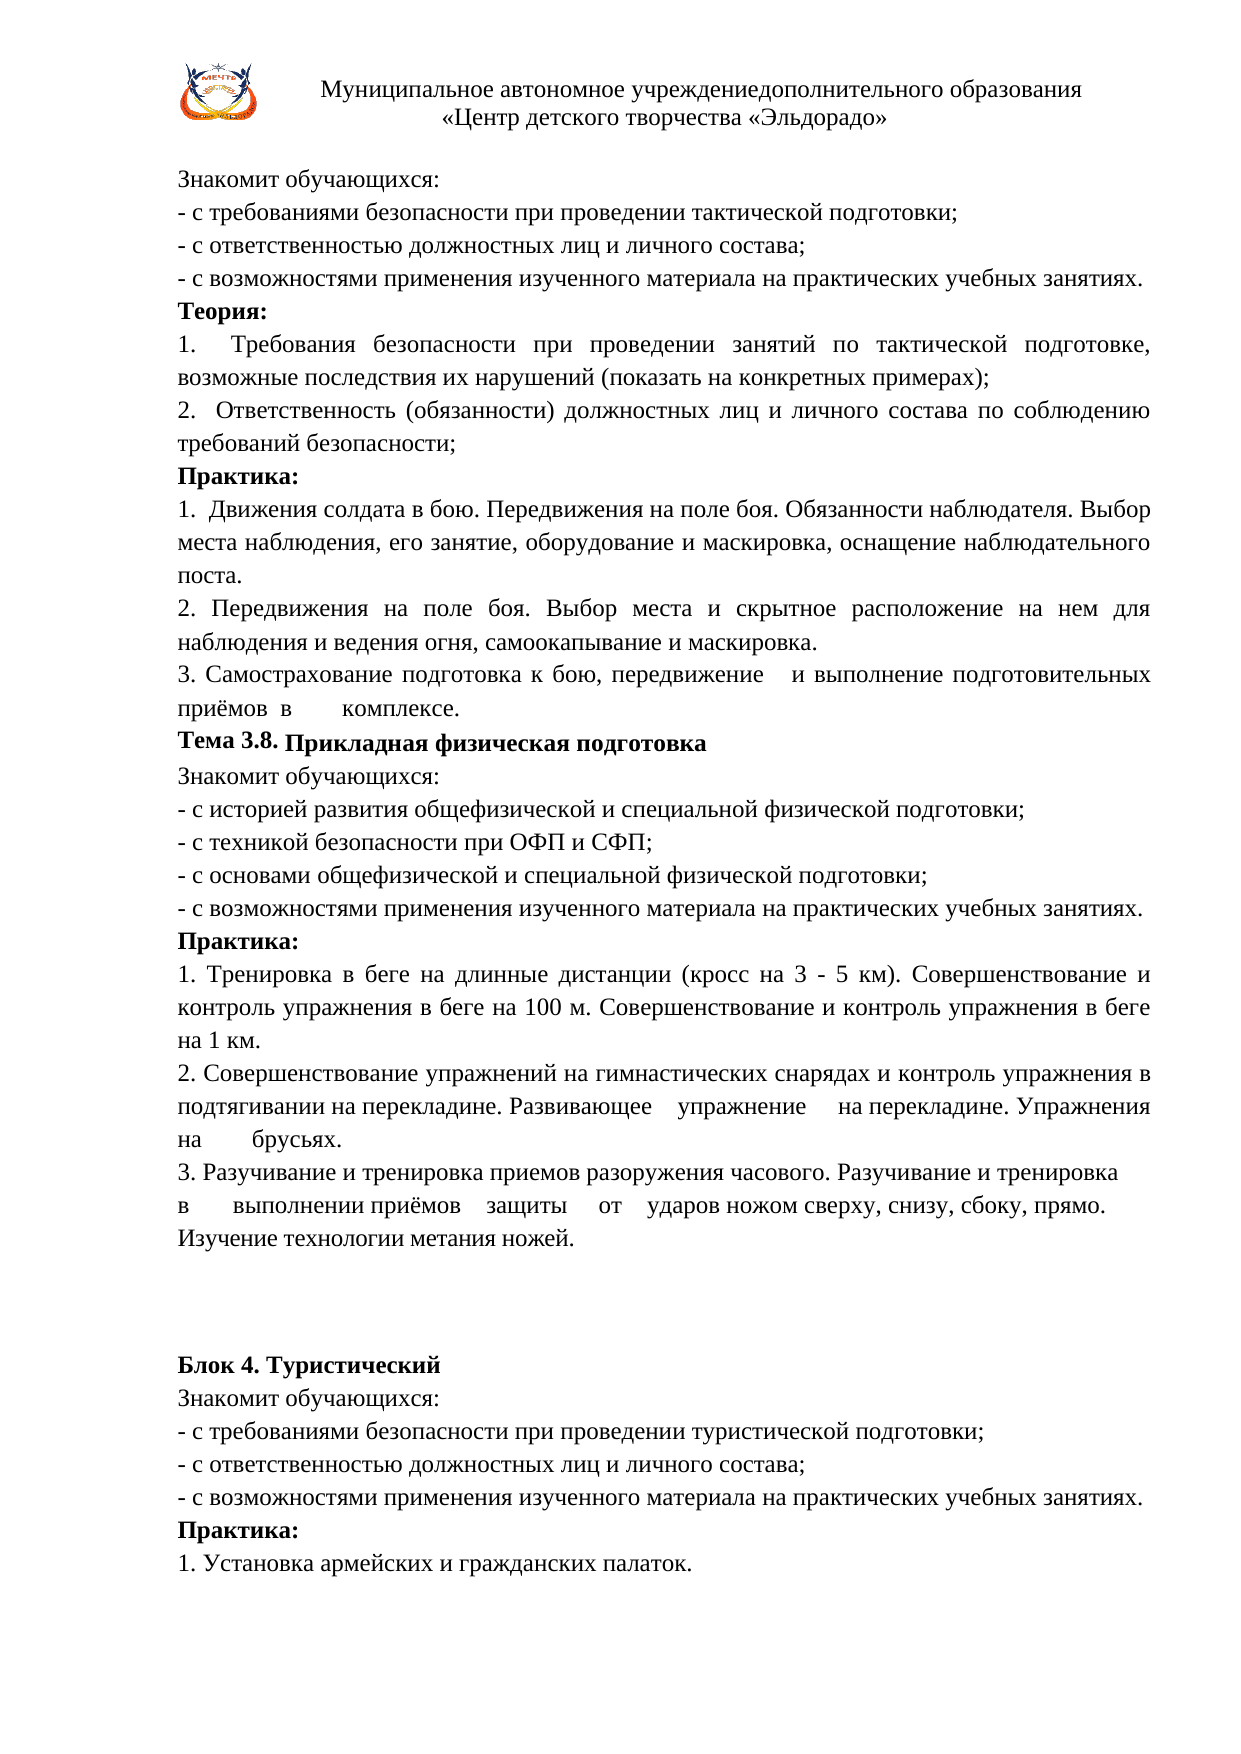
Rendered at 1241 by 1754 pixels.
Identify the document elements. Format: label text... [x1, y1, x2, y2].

text 1. Тренировка в беге на длинные дистанции (кросс на 3 - 5 км). Совершенствование и контроль упражнения в беге на 100 м. Совершенствование и контроль упражнения в беге на 1 км. [177, 959, 1152, 1054]
text Тема 3.8. Прикладная физическая подготовка [177, 726, 1152, 757]
text 2. Передвижения на поле боя. Выбор места и скрытное расположение на нем для наблюдения и ведения огня, самоокапывание и маскировка. [177, 593, 1152, 655]
text - с техникой безопасности при ОФП и СФП; [177, 827, 1152, 856]
text - с возможностями применения изученного материала на практических учебных занятиях. [177, 893, 1152, 922]
text - с требованиями безопасности при проведении тактической подготовки; [177, 197, 1152, 226]
text 1. Установка армейских и гражданских палаток. [177, 1548, 1152, 1577]
text - с возможностями применения изученного материала на практических учебных занятиях. [177, 263, 1152, 292]
text Практика: [177, 461, 1152, 490]
text - с требованиями безопасности при проведении туристической подготовки; [177, 1416, 1152, 1445]
text Блок 4. Туристический [177, 1350, 1152, 1379]
text - с основами общефизической и специальной физической подготовки; [177, 860, 1152, 889]
text 3. Самострахование подготовка к бою, передвижение и выполнение подготовительных приёмов в комплексе. [177, 659, 1152, 721]
text 3. Разучивание и тренировка приемов разоружения часового. Разучивание и тренировка в выполнении приёмов защиты от ударов ножом сверху, снизу, сбоку, прямо. Изучение технологии метания ножей. [177, 1157, 1152, 1252]
text - с ответственностью должностных лиц и личного состава; [177, 230, 1152, 259]
text Знакомит обучающихся: [177, 1383, 1152, 1412]
text Знакомит обучающихся: [177, 761, 1152, 790]
text - с ответственностью должностных лиц и личного состава; [177, 1449, 1152, 1478]
text 1. Требования безопасности при проведении занятий по тактической подготовке, возможные последствия их нарушений (показать на конкретных примерах); [177, 329, 1152, 391]
text - с возможностями применения изученного материала на практических учебных занятиях. [177, 1482, 1152, 1511]
text Практика: [177, 926, 1152, 955]
text - с историей развития общефизической и специальной физической подготовки; [177, 794, 1152, 823]
text 2. Ответственность (обязанности) должностных лиц и личного состава по соблюдению требований безопасности; [177, 395, 1152, 457]
text 2. Совершенствование упражнений на гимнастических снарядах и контроль упражнения в подтягивании на перекладине. Развивающее упражнение на перекладине. Упражнения на брусьях. [177, 1058, 1152, 1153]
text Знакомит обучающихся: [177, 164, 1152, 193]
text Практика: [177, 1515, 1152, 1544]
text 1. Движения солдата в бою. Передвижения на поле боя. Обязанности наблюдателя. Выбор места наблюдения, его занятие, оборудование и маскировка, оснащение наблюдательного поста. [177, 494, 1152, 589]
text Теория: [177, 296, 1152, 325]
picture [177, 61, 259, 121]
